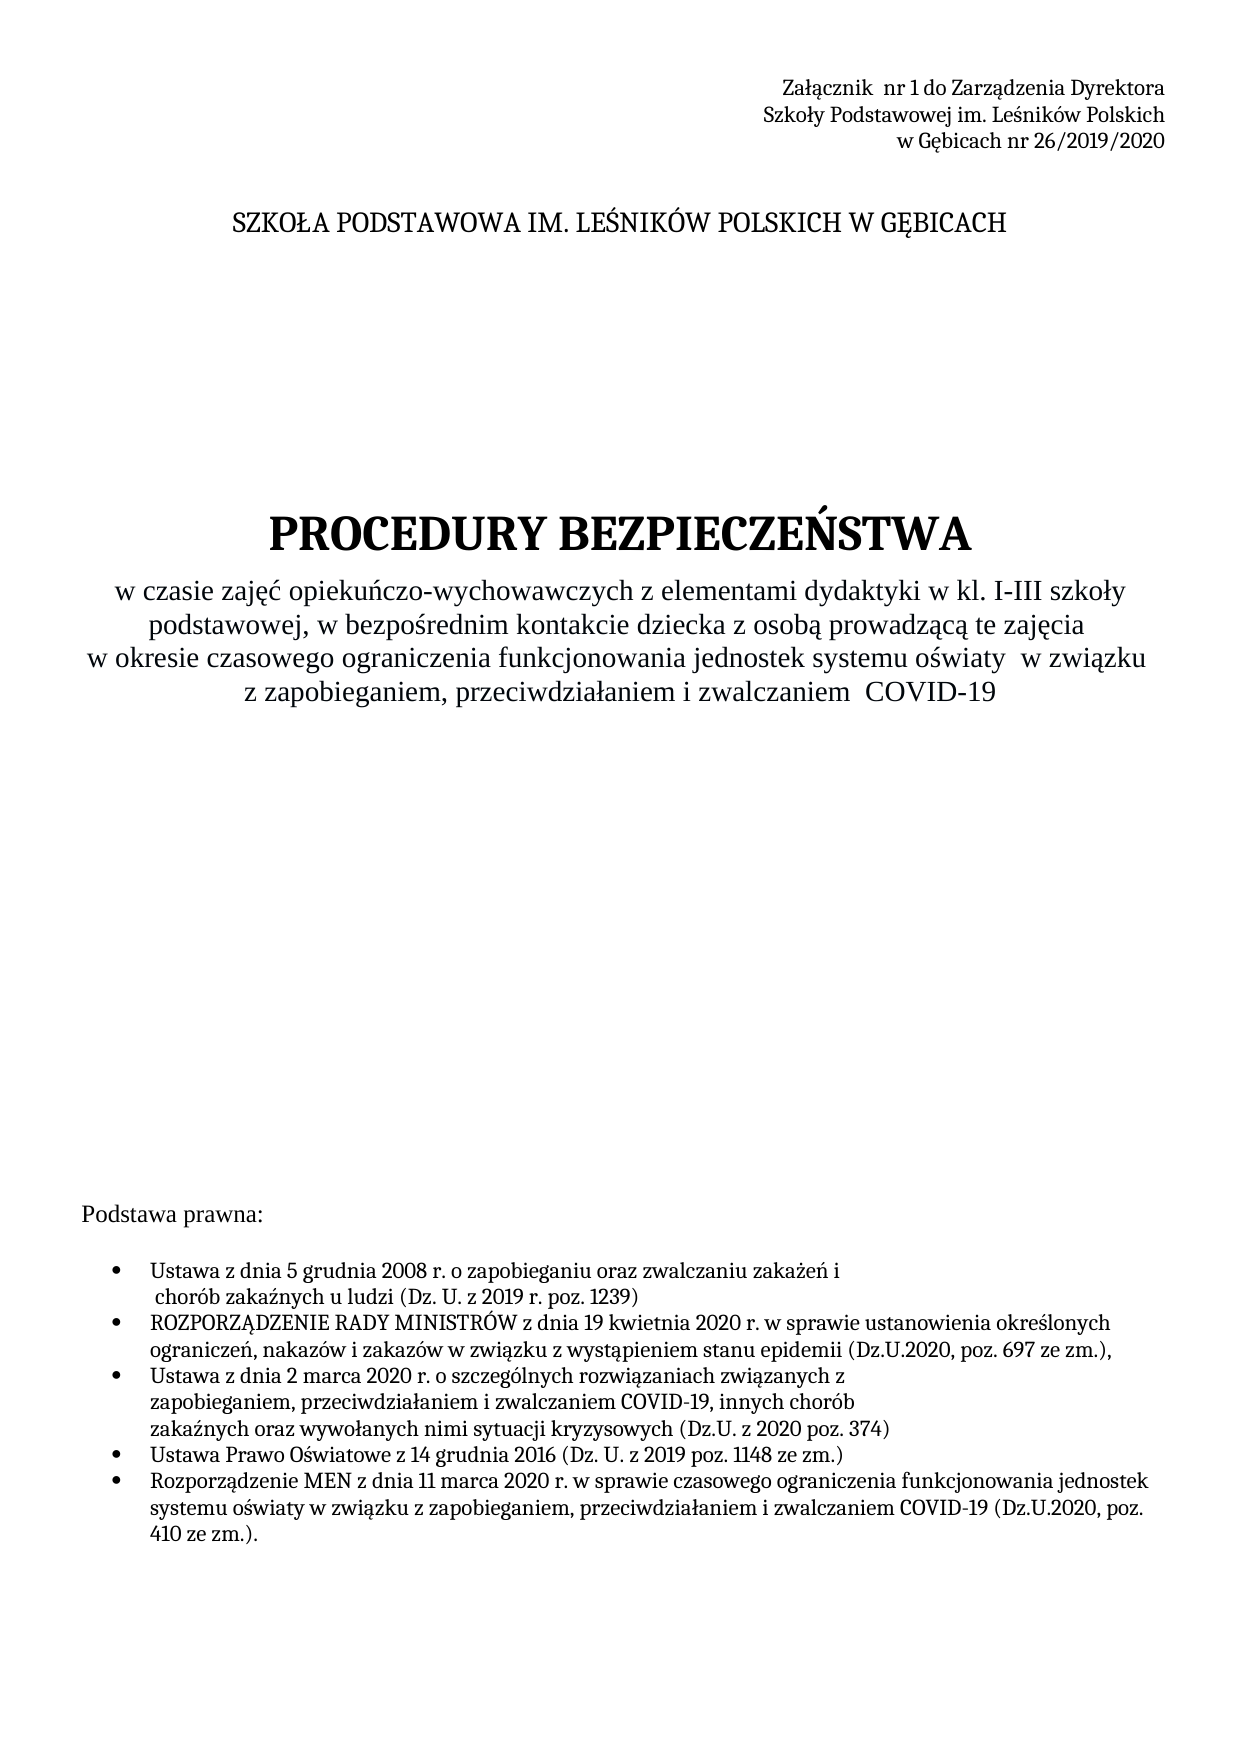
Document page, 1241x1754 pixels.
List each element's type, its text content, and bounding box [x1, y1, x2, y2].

text SZKOŁA PODSTAWOWA IM. LEŚNIKÓW POLSKICH W GĘBICACH [75, 206, 1165, 240]
text Załącznik nr 1 do Zarządzenia Dyrektora [75, 75, 1165, 101]
list Ustawa z dnia 5 grudnia 2008 r. o zapobieganiu oraz zwalczaniu zakażeń i chorób zakaźnych u ludzi (Dz. U. z 2019 r. poz. 1239) [112, 1257, 1165, 1310]
list ROZPORZĄDZENIE RADY MINISTRÓW z dnia 19 kwietnia 2020 r. w sprawie ustanowienia określonych ograniczeń, nakazów i zakazów w związku z wystąpieniem stanu epidemii (Dz.U.2020, poz. 697 ze zm.), [112, 1310, 1165, 1363]
text Szkoły Podstawowej im. Leśników Polskich [75, 101, 1165, 128]
text PROCEDURY BEZPIECZEŃSTWA [75, 506, 1165, 563]
text w czasie zajęć opiekuńczo-wychowawczych z elementami dydaktyki w kl. I-III szkoły podstawowej, w bezpośrednim kontakcie dziecka z osobą prowadzącą te zajęcia w okresie czasowego ograniczenia funkcjonowania jednostek systemu oświaty w związku z zapobieganiem, przeciwdziałaniem i zwalczaniem COVID-19 [75, 573, 1165, 708]
list Ustawa z dnia 2 marca 2020 r. o szczególnych rozwiązaniach związanych z zapobieganiem, przeciwdziałaniem i zwalczaniem COVID-19, innych chorób zakaźnych oraz wywołanych nimi sytuacji kryzysowych (Dz.U. z 2020 poz. 374) [112, 1363, 1165, 1442]
list Ustawa Prawo Oświatowe z 14 grudnia 2016 (Dz. U. z 2019 poz. 1148 ze zm.) [112, 1442, 1165, 1468]
text Podstawa prawna: [75, 1199, 1165, 1228]
list Rozporządzenie MEN z dnia 11 marca 2020 r. w sprawie czasowego ograniczenia funkcjonowania jednostek systemu oświaty w związku z zapobieganiem, przeciwdziałaniem i zwalczaniem COVID-19 (Dz.U.2020, poz. 410 ze zm.). [112, 1468, 1165, 1547]
text w Gębicach nr 26/2019/2020 [75, 128, 1165, 154]
